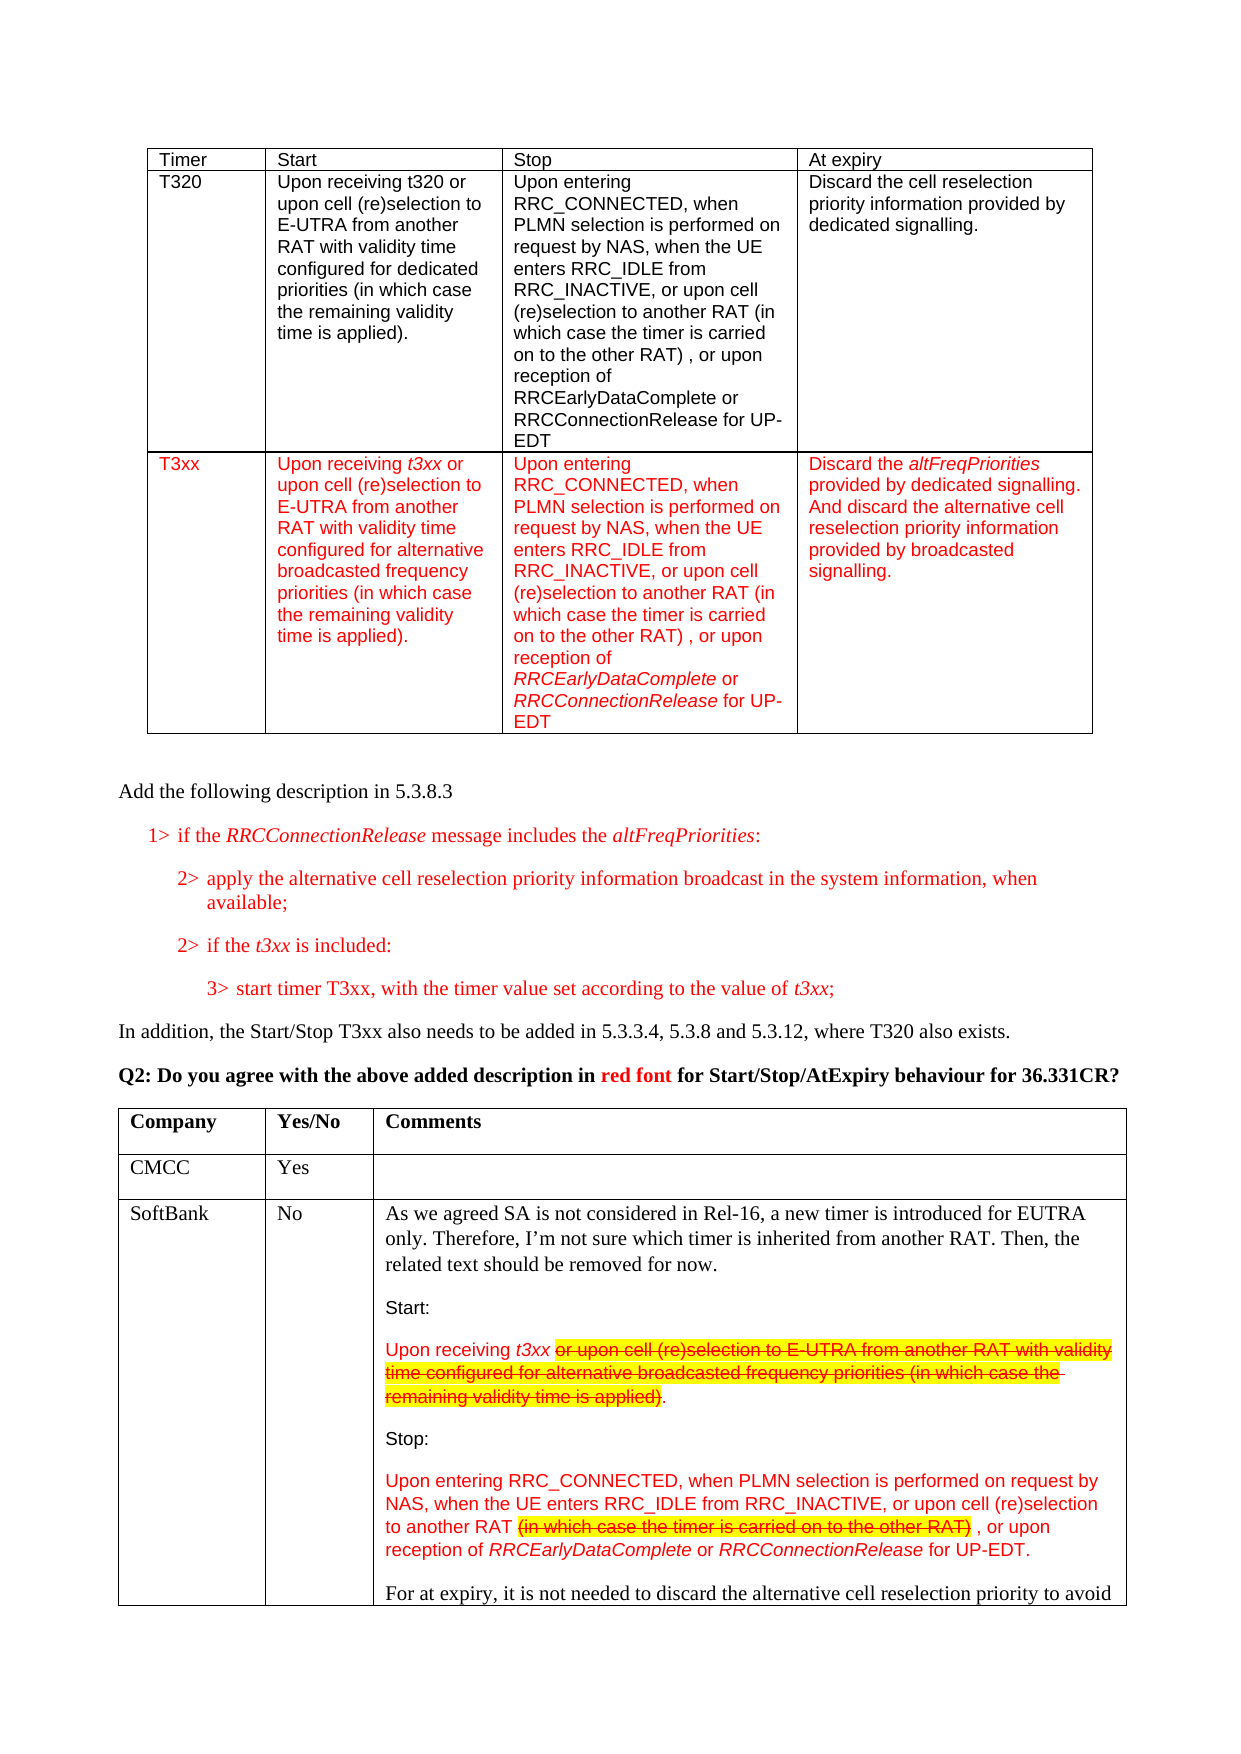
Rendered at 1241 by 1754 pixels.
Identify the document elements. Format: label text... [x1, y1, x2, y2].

table_cell SoftBank [119, 1200, 265, 1605]
table_cell Upon receiving t320 or upon cell (re)selection to E-UTRA from another RAT with validity time configured for dedicated priorities (in which case the remaining validity time is applied). [266, 171, 502, 451]
table_header Yes/No [266, 1109, 373, 1154]
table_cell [374, 1200, 1126, 1605]
text 3> start timer T3xx, with the timer value set according to the value of t3xx; [207, 976, 1122, 1000]
table_cell Upon receiving t3xx or upon cell (re)selection to E-UTRA from another RAT with validity time configured for alternative broadcasted frequency priorities (in which case the remaining validity time is applied). [266, 453, 502, 733]
text 1> if the RRCConnectionRelease message includes the altFreqPriorities: [148, 823, 1122, 847]
table_cell No [266, 1200, 373, 1605]
table_header Stop [503, 149, 797, 170]
table_cell Upon entering RRC_CONNECTED, when PLMN selection is performed on request by NAS, when the UE enters RRC_IDLE from RRC_INACTIVE, or upon cell (re)selection to another RAT (in which case the timer is carried on to the other RAT) , or upon reception of RRCEarlyDataComplete or RRCConnectionRelease for UP-EDT [503, 171, 797, 451]
text 2> if the t3xx is included: [177, 933, 1122, 957]
table_cell T320 [148, 171, 265, 451]
text In addition, the Start/Stop T3xx also needs to be added in 5.3.3.4, 5.3.8 and 5.3.12, where T320 also exists. [118, 1018, 1122, 1043]
text 2> apply the alternative cell reselection priority information broadcast in the system information, when available; [177, 866, 1122, 914]
table_header Comments [374, 1109, 1126, 1154]
text Q2: Do you agree with the above added description in red font for Start/Stop/AtExpiry behaviour for 36.331CR? [118, 1063, 1122, 1087]
table_header Company [119, 1109, 265, 1154]
table_cell T3xx [148, 453, 265, 733]
table_cell Discard the cell reselection priority information provided by dedicated signalling. [798, 171, 1092, 451]
table_header Timer [148, 149, 265, 170]
table_cell Upon entering RRC_CONNECTED, when PLMN selection is performed on request by NAS, when the UE enters RRC_IDLE from RRC_INACTIVE, or upon cell (re)selection to another RAT (in which case the timer is carried on to the other RAT) , or upon reception of RRCEarlyDataComplete or RRCConnectionRelease for UP-EDT [503, 453, 797, 733]
text Add the following description in 5.3.8.3 [118, 778, 1122, 803]
table_cell Yes [266, 1155, 373, 1199]
table_cell CMCC [119, 1155, 265, 1199]
table_cell [374, 1155, 1126, 1199]
table_header At expiry [798, 149, 1092, 170]
table_header Start [266, 149, 502, 170]
table_cell Discard the altFreqPriorities provided by dedicated signalling. And discard the alternative cell reselection priority information provided by broadcasted signalling. [798, 453, 1092, 733]
